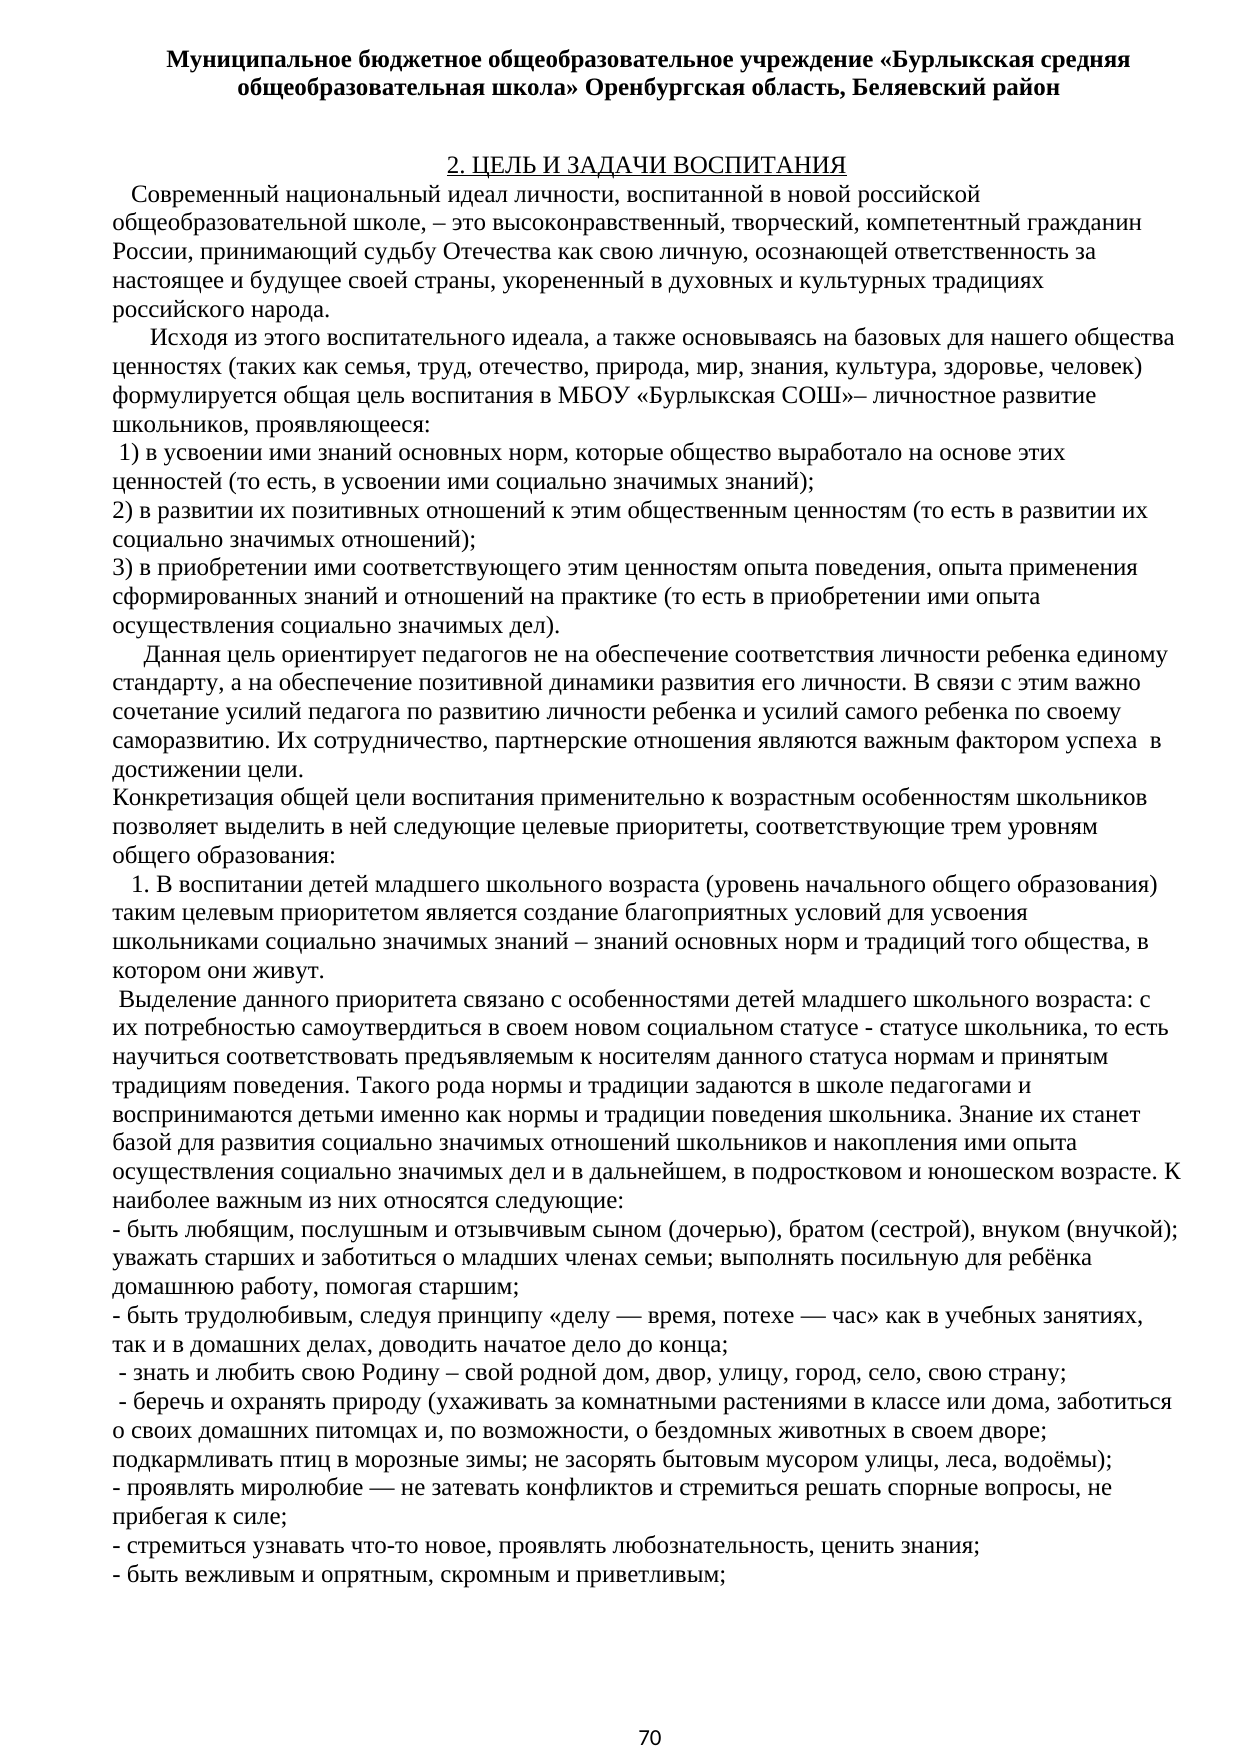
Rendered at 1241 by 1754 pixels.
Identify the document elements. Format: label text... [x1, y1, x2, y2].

text - быть любящим, послушным и отзывчивым сыном (дочерью), братом (сестрой), внуком (внучкой); уважать старших и заботиться о младших членах семьи; выполнять посильную для ребёнка домашнюю работу, помогая старшим; [112, 1214, 1181, 1300]
text - беречь и охранять природу (ухаживать за комнатными растениями в классе или дома, заботиться о своих домашних питомцах и, по возможности, о бездомных животных в своем дворе; подкармливать птиц в морозные зимы; не засорять бытовым мусором улицы, леса, водоёмы); [112, 1386, 1181, 1472]
text - знать и любить свою Родину – свой родной дом, двор, улицу, город, село, свою страну; [112, 1357, 1181, 1386]
text 2) в развитии их позитивных отношений к этим общественным ценностям (то есть в развитии их социально значимых отношений); [112, 495, 1181, 552]
text Выделение данного приоритета связано с особенностями детей младшего школьного возраста: с их потребностью самоутвердиться в своем новом социальном статусе - статусе школьника, то есть научиться соответствовать предъявляемым к носителям данного статуса нормам и принятым традициям поведения. Такого рода нормы и традиции задаются в школе педагогами и воспринимаются детьми именно как нормы и традиции поведения школьника. Знание их станет базой для развития социально значимых отношений школьников и накопления ими опыта осуществления социально значимых дел и в дальнейшем, в подростковом и юношеском возрасте. К наиболее важным из них относятся следующие: [112, 984, 1181, 1214]
text Исходя из этого воспитательного идеала, а также основываясь на базовых для нашего общества ценностях (таких как семья, труд, отечество, природа, мир, знания, культура, здоровье, человек) формулируется общая цель воспитания в МБОУ «Бурлыкская СОШ»– личностное развитие школьников, проявляющееся: [112, 322, 1181, 437]
text Конкретизация общей цели воспитания применительно к возрастным особенностям школьников позволяет выделить в ней следующие целевые приоритеты, соответствующие трем уровням общего образования: [112, 782, 1181, 869]
text - стремиться узнавать что-то новое, проявлять любознательность, ценить знания; [112, 1530, 1181, 1559]
text 3) в приобретении ими соответствующего этим ценностям опыта поведения, опыта применения сформированных знаний и отношений на практике (то есть в приобретении ими опыта осуществления социально значимых дел). [112, 552, 1181, 639]
text - быть трудолюбивым, следуя принципу «делу — время, потехе — час» как в учебных занятиях, так и в домашних делах, доводить начатое дело до конца; [112, 1300, 1181, 1357]
text 2. ЦЕЛЬ И ЗАДАЧИ ВОСПИТАНИЯ [112, 150, 1181, 179]
text 1) в усвоении ими знаний основных норм, которые общество выработало на основе этих ценностей (то есть, в усвоении ими социально значимых знаний); [112, 437, 1181, 495]
text - проявлять миролюбие — не затевать конфликтов и стремиться решать спорные вопросы, не прибегая к силе; [112, 1472, 1181, 1530]
text - быть вежливым и опрятным, скромным и приветливым; [112, 1559, 1181, 1587]
text 1. В воспитании детей младшего школьного возраста (уровень начального общего образования) таким целевым приоритетом является создание благоприятных условий для усвоения школьниками социально значимых знаний – знаний основных норм и традиций того общества, в котором они живут. [112, 869, 1181, 984]
text Данная цель ориентирует педагогов не на обеспечение соответствия личности ребенка единому стандарту, а на обеспечение позитивной динамики развития его личности. В связи с этим важно сочетание усилий педагога по развитию личности ребенка и усилий самого ребенка по своему саморазвитию. Их сотрудничество, партнерские отношения являются важным фактором успеха в достижении цели. [112, 639, 1181, 782]
text Современный национальный идеал личности, воспитанной в новой российской общеобразовательной школе, – это высоконравственный, творческий, компетентный гражданин России, принимающий судьбу Отечества как свою личную, осознающей ответственность за настоящее и будущее своей страны, укорененный в духовных и культурных традициях российского народа. [112, 179, 1181, 322]
